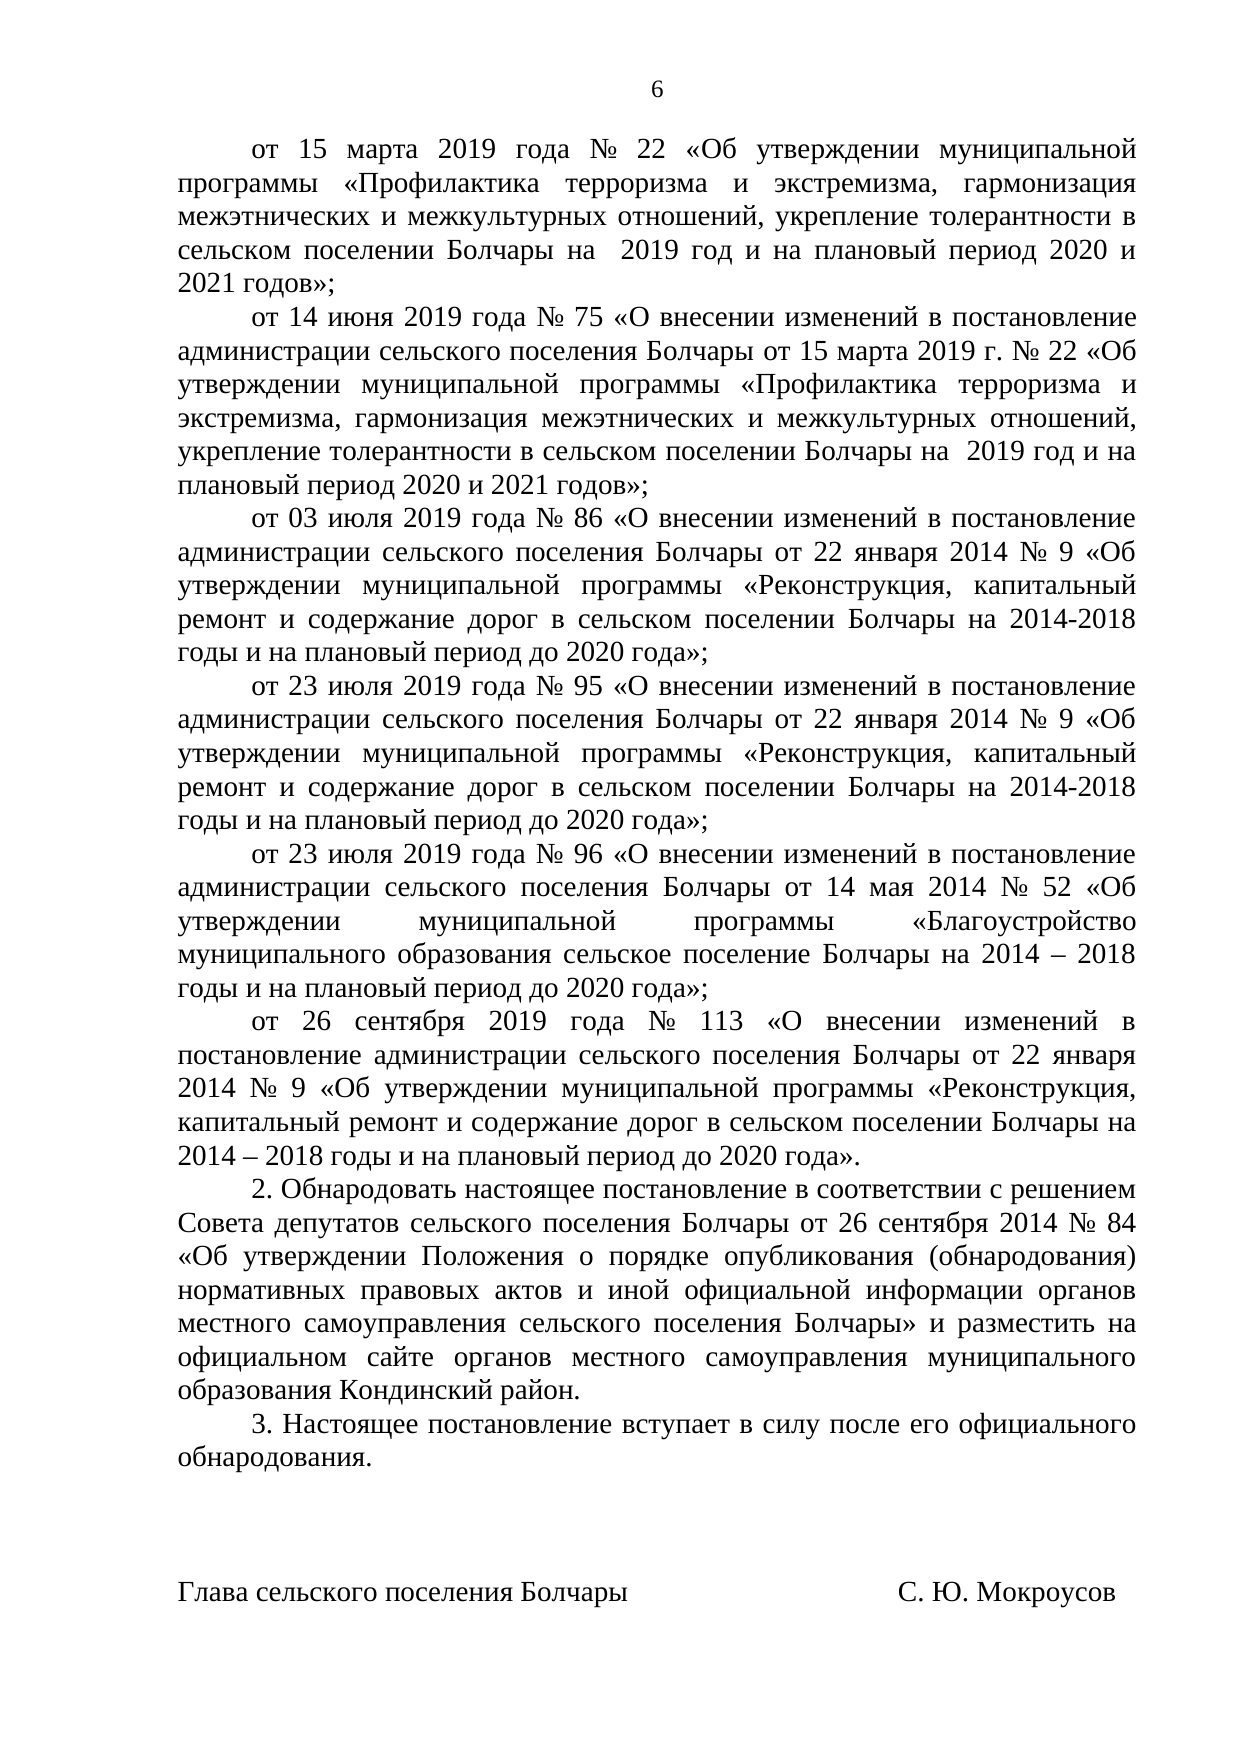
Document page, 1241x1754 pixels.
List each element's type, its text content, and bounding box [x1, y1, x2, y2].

text от 26 сентября 2019 года № 113 «О внесении изменений в постановление администрации сельского поселения Болчары от 22 января 2014 № 9 «Об утверждении муниципальной программы «Реконструкция, капитальный ремонт и содержание дорог в сельском поселении Болчары на 2014 – 2018 годы и на плановый период до 2020 года». [177, 1003, 1137, 1171]
text от 23 июля 2019 года № 95 «О внесении изменений в постановление администрации сельского поселения Болчары от 22 января 2014 № 9 «Об утверждении муниципальной программы «Реконструкция, капитальный ремонт и содержание дорог в сельском поселении Болчары на 2014-2018 годы и на плановый период до 2020 года»; [177, 668, 1137, 836]
text Глава сельского поселения Болчары С. Ю. Мокроусов [177, 1574, 1137, 1607]
text 3. Настоящее постановление вступает в силу после его официального обнародования. [177, 1406, 1137, 1473]
text от 03 июля 2019 года № 86 «О внесении изменений в постановление администрации сельского поселения Болчары от 22 января 2014 № 9 «Об утверждении муниципальной программы «Реконструкция, капитальный ремонт и содержание дорог в сельском поселении Болчары на 2014-2018 годы и на плановый период до 2020 года»; [177, 500, 1137, 668]
text от 14 июня 2019 года № 75 «О внесении изменений в постановление администрации сельского поселения Болчары от 15 марта 2019 г. № 22 «Об утверждении муниципальной программы «Профилактика терроризма и экстремизма, гармонизация межэтнических и межкультурных отношений, укрепление толерантности в сельском поселении Болчары на 2019 год и на плановый период 2020 и 2021 годов»; [177, 299, 1137, 500]
text от 15 марта 2019 года № 22 «Об утверждении муниципальной программы «Профилактика терроризма и экстремизма, гармонизация межэтнических и межкультурных отношений, укрепление толерантности в сельском поселении Болчары на 2019 год и на плановый период 2020 и 2021 годов»; [177, 131, 1137, 299]
text 2. Обнародовать настоящее постановление в соответствии с решением Совета депутатов сельского поселения Болчары от 26 сентября 2014 № 84 «Об утверждении Положения о порядке опубликования (обнародования) нормативных правовых актов и иной официальной информации органов местного самоуправления сельского поселения Болчары» и разместить на официальном сайте органов местного самоуправления муниципального образования Кондинский район. [177, 1171, 1137, 1406]
text от 23 июля 2019 года № 96 «О внесении изменений в постановление администрации сельского поселения Болчары от 14 мая 2014 № 52 «Об утверждении муниципальной программы «Благоустройство муниципального образования сельское поселение Болчары на 2014 – 2018 годы и на плановый период до 2020 года»; [177, 836, 1137, 1003]
